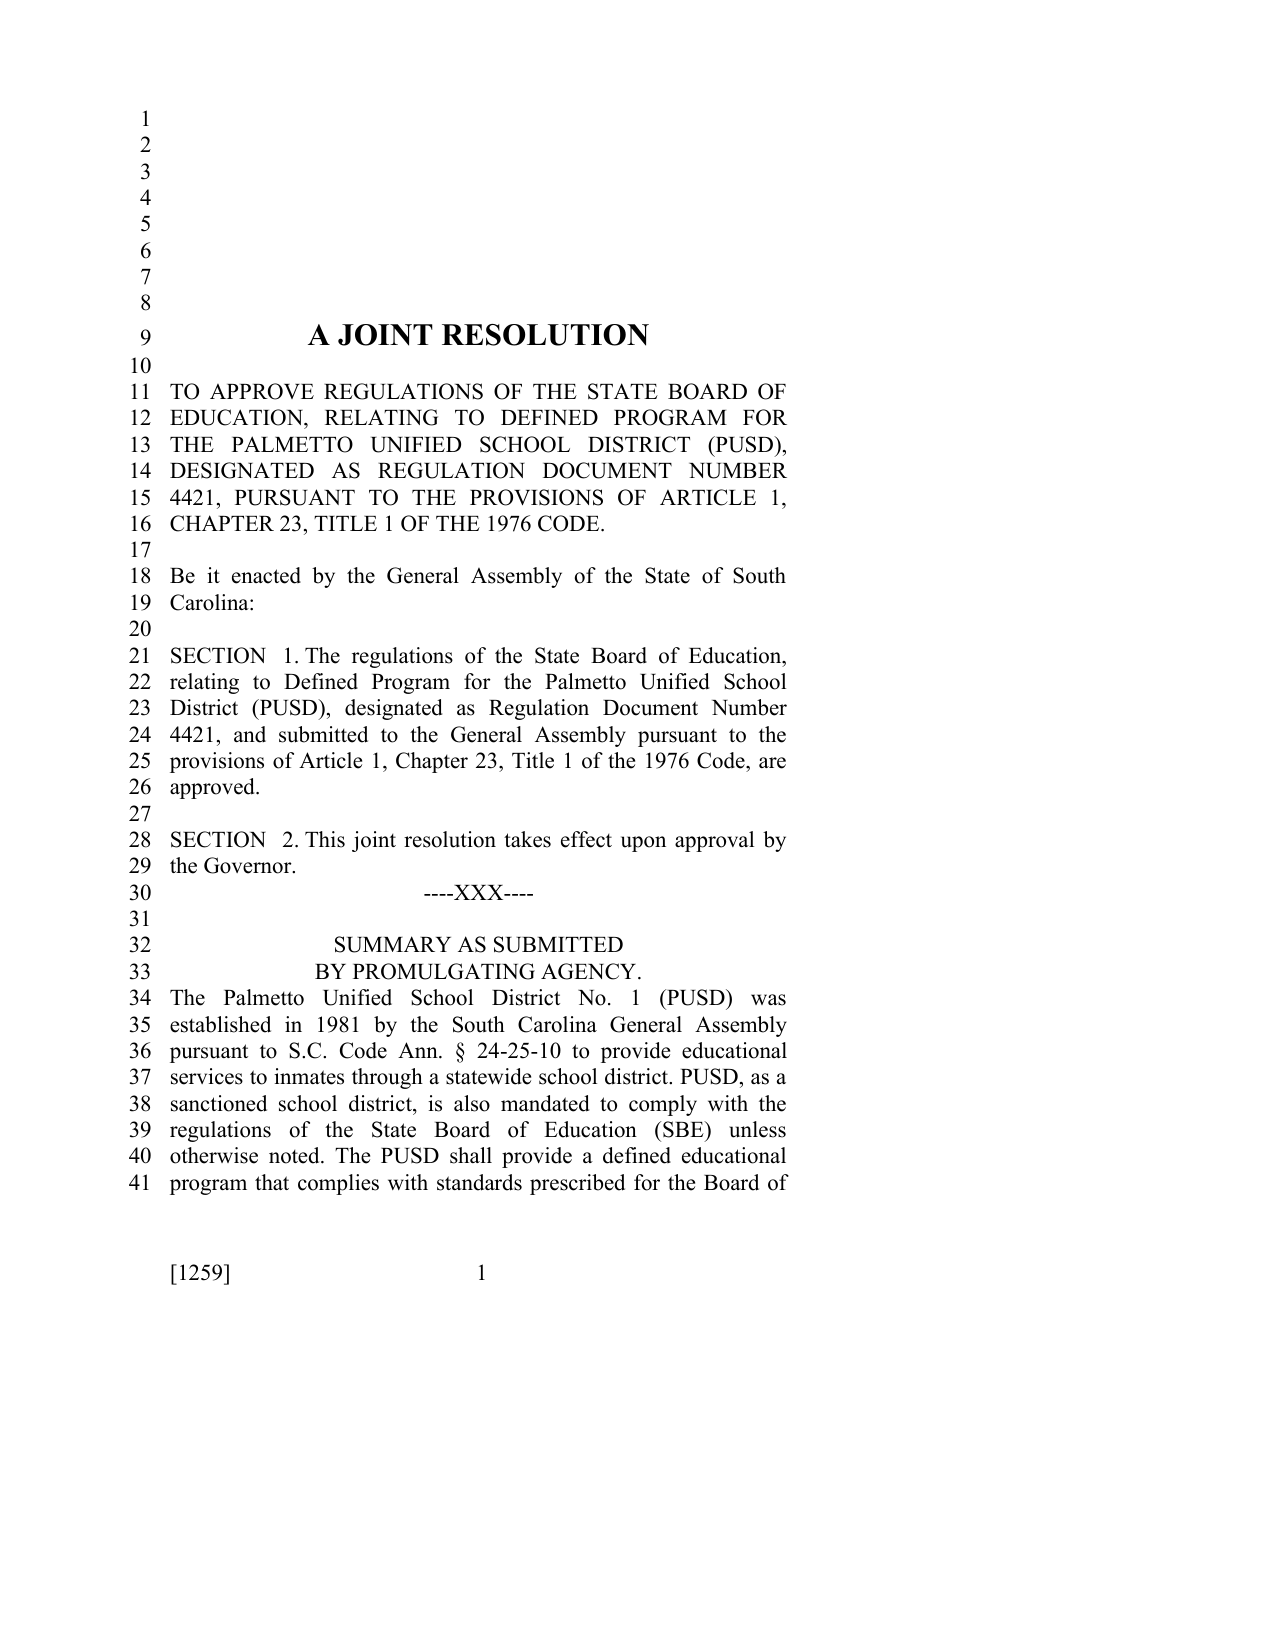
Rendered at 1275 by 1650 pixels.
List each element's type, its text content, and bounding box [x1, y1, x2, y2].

text ----XXX---- [169, 879, 787, 905]
text SECTION 1. The regulations of the State Board of Education, relating to Defined Program for the Palmetto Unified School District (PUSD), designated as Regulation Document Number 4421, and submitted to the General Assembly pursuant to the provisions of Article 1, Chapter 23, Title 1 of the 1976 Code, are approved. [169, 642, 787, 800]
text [169, 984, 787, 1195]
text BY PROMULGATING AGENCY. [169, 958, 787, 984]
text SUMMARY AS SUBMITTED [169, 932, 787, 958]
text A JOINT RESOLUTION [169, 316, 787, 352]
text TO APPROVE REGULATIONS OF THE STATE BOARD OF EDUCATION, RELATING TO DEFINED PROGRAM FOR THE PALMETTO UNIFIED SCHOOL DISTRICT (PUSD), DESIGNATED AS REGULATION DOCUMENT NUMBER 4421, PURSUANT TO THE PROVISIONS OF ARTICLE 1, CHAPTER 23, TITLE 1 OF THE 1976 CODE. [169, 378, 787, 536]
text SECTION 2. This joint resolution takes effect upon approval by the Governor. [169, 826, 787, 879]
text Be it enacted by the General Assembly of the State of South Carolina: [169, 563, 787, 615]
